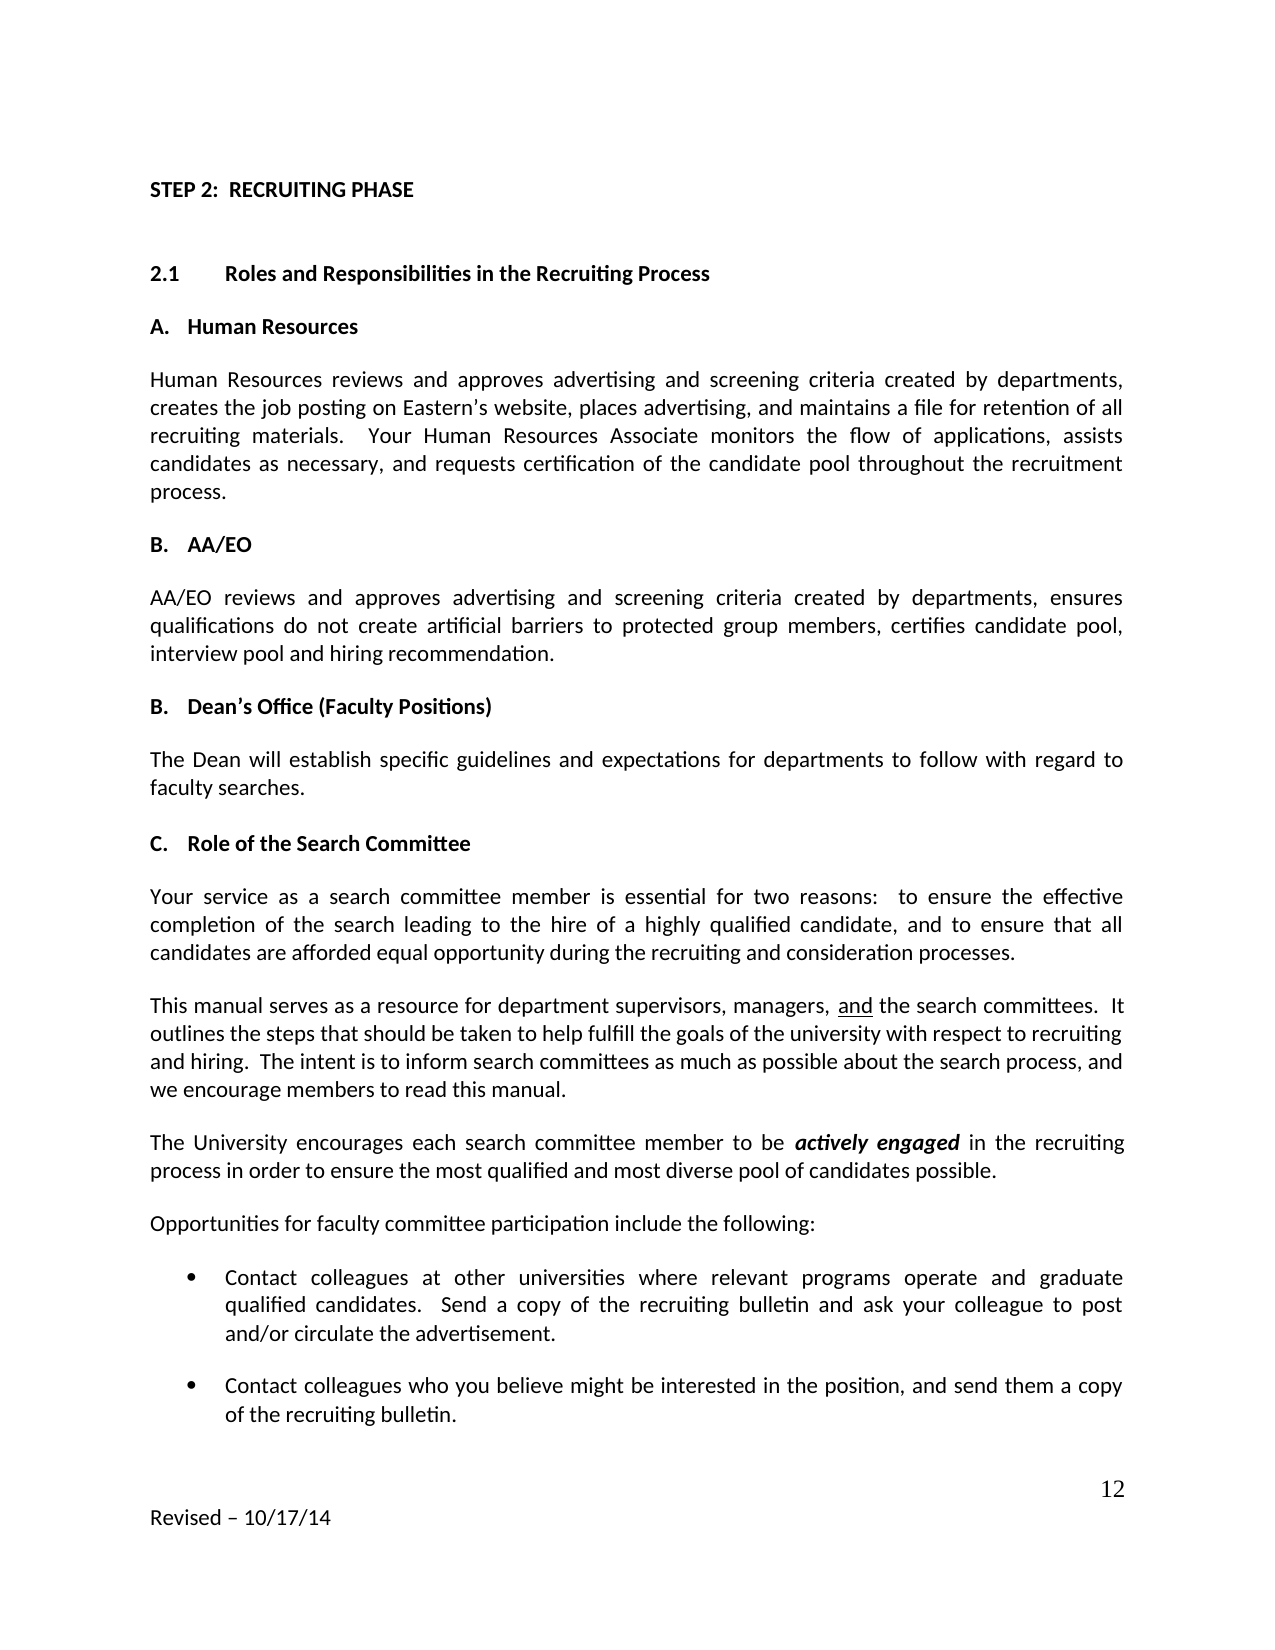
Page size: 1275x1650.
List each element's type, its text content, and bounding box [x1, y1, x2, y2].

text The University encourages each search committee member to be actively engaged in the recruiting process in order to ensure the most qualified and most diverse pool of candidates possible. [150, 1128, 1125, 1184]
text B. Dean’s Office (Faculty Positions) [150, 692, 1125, 720]
text C. Role of the Search Committee [150, 829, 1125, 857]
text A. Human Resources [150, 312, 1125, 340]
list Contact colleagues at other universities where relevant programs operate and graduate qualified candidates. Send a copy of the recruiting bulletin and ask your colleague to post and/or circulate the advertisement. [187, 1263, 1125, 1347]
text Opportunities for faculty committee participation include the following: [150, 1209, 1125, 1238]
text 2.1 Roles and Responsibilities in the Recruiting Process [150, 259, 1125, 287]
text Human Resources reviews and approves advertising and screening criteria created by departments, creates the job posting on Eastern’s website, places advertising, and maintains a file for retention of all recruiting materials. Your Human Resources Associate monitors the flow of applications, assists candidates as necessary, and requests certification of the candidate pool throughout the recruitment process. [150, 365, 1125, 505]
text B. AA/EO [150, 530, 1125, 558]
text This manual serves as a resource for department supervisors, managers, and the search committees. It outlines the steps that should be taken to help fulfill the goals of the university with respect to recruiting and hiring. The intent is to inform search committees as much as possible about the search process, and we encourage members to read this manual. [150, 991, 1125, 1103]
text AA/EO reviews and approves advertising and screening criteria created by departments, ensures qualifications do not create artificial barriers to protected group members, certifies candidate pool, interview pool and hiring recommendation. [150, 583, 1125, 667]
text The Dean will establish specific guidelines and expectations for departments to follow with regard to faculty searches. [150, 745, 1125, 801]
list Contact colleagues who you believe might be interested in the position, and send them a copy of the recruiting bulletin. [187, 1372, 1125, 1428]
text Your service as a search committee member is essential for two reasons: to ensure the effective completion of the search leading to the hire of a highly qualified candidate, and to ensure that all candidates are afforded equal opportunity during the recruiting and consideration processes. [150, 882, 1125, 966]
text STEP 2: RECRUITING PHASE [150, 175, 1125, 203]
